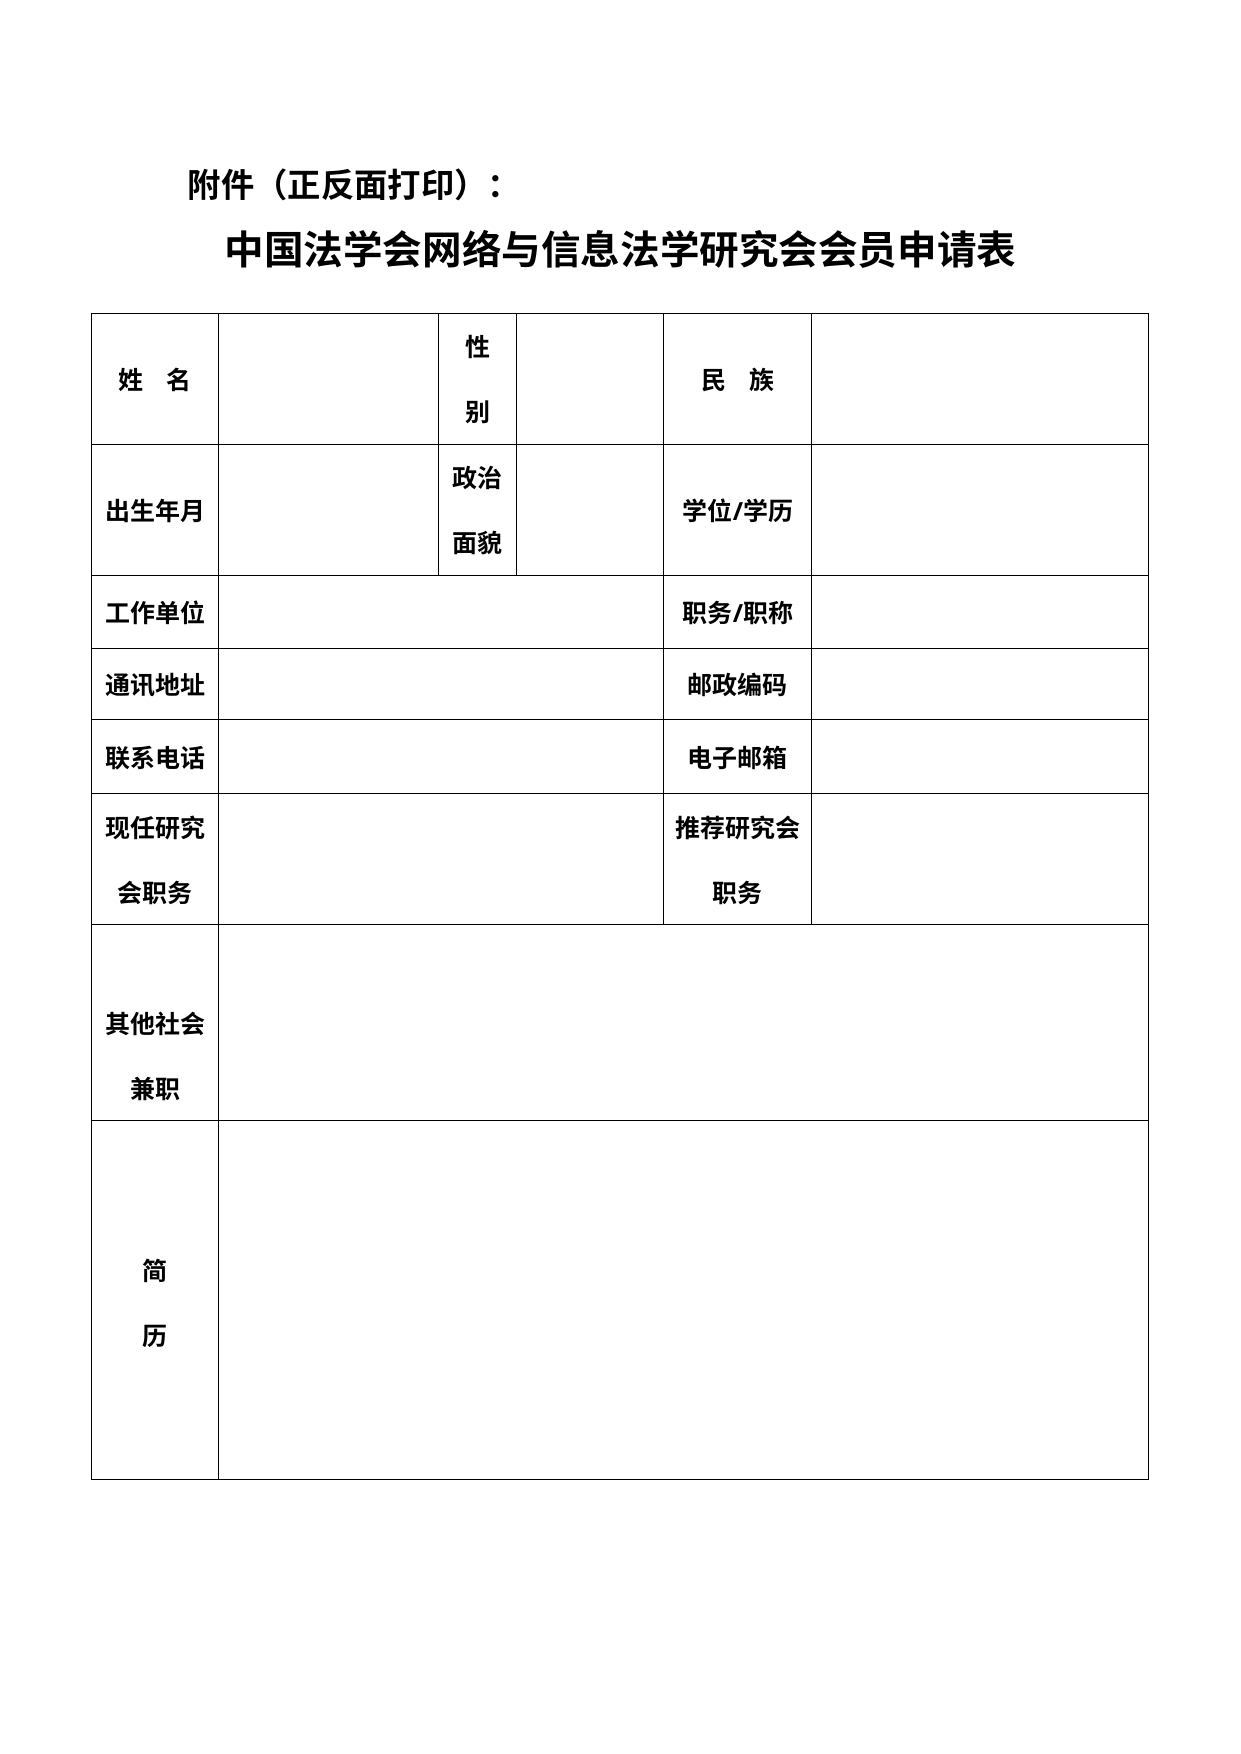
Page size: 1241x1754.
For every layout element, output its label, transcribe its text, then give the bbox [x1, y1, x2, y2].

table_cell [517, 445, 663, 574]
table_header [812, 314, 1148, 443]
table_cell 职务/职称 [664, 576, 811, 648]
table_cell 其他社会兼职 [92, 925, 218, 1120]
table_cell 政治面貌 [439, 445, 516, 574]
table_cell [812, 445, 1148, 574]
table_cell [219, 1121, 1148, 1479]
table_cell [812, 649, 1148, 719]
table_header 姓 名 [92, 314, 218, 443]
table_header 民 族 [664, 314, 811, 443]
table_cell [219, 445, 438, 574]
table_cell 简 历 [92, 1121, 218, 1479]
table_cell [812, 794, 1148, 924]
table_cell [219, 794, 663, 924]
table_cell 学位/学历 [664, 445, 811, 574]
table_header [219, 314, 438, 443]
table_cell [812, 720, 1148, 793]
text 中国法学会网络与信息法学研究会会员申请表 [187, 215, 1053, 280]
table_cell [219, 925, 1148, 1120]
table_cell [812, 576, 1148, 648]
table_cell 工作单位 [92, 576, 218, 648]
table_cell [219, 720, 663, 793]
table_cell 出生年月 [92, 445, 218, 574]
table_cell [219, 649, 663, 719]
text 附件（正反面打印）： [187, 150, 1053, 215]
table_cell [219, 576, 663, 648]
table_cell 联系电话 [92, 720, 218, 793]
table_cell 现任研究会职务 [92, 794, 218, 924]
table_cell 推荐研究会职务 [664, 794, 811, 924]
table_cell 邮政编码 [664, 649, 811, 719]
table_cell 电子邮箱 [664, 720, 811, 793]
table_header [517, 314, 663, 443]
table_header 性 别 [439, 314, 516, 443]
table_cell 通讯地址 [92, 649, 218, 719]
